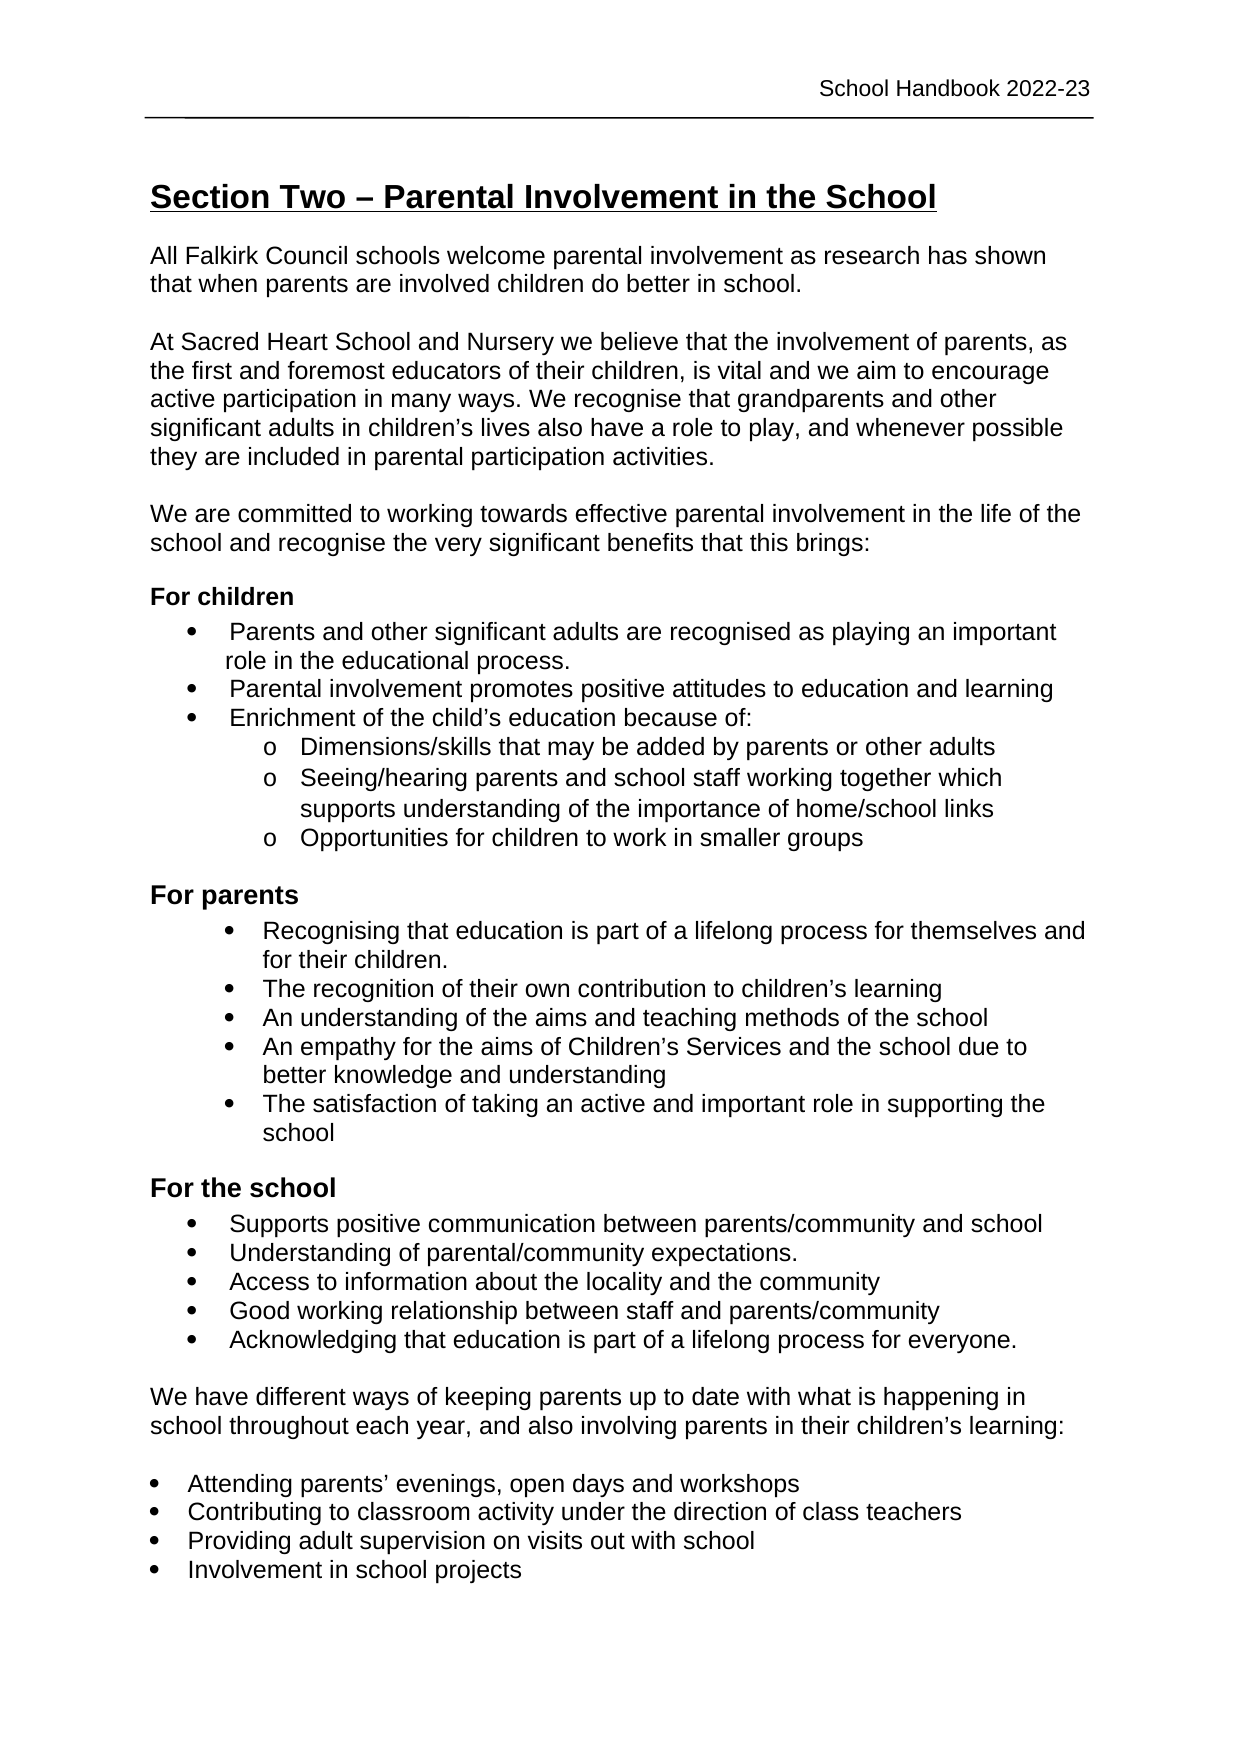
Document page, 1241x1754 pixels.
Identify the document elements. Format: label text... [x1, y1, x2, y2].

list Providing adult supervision on visits out with school [150, 1526, 1090, 1555]
list Parental involvement promotes positive attitudes to education and learning [187, 674, 1090, 703]
list Dimensions/skills that may be added by parents or other adults [262, 732, 1090, 763]
list The satisfaction of taking an active and important role in supporting the school [225, 1089, 1090, 1147]
text We have different ways of keeping parents up to date with what is happening in school throughout each year, and also involving parents in their children’s learning: [150, 1382, 1090, 1440]
list Supports positive communication between parents/community and school [187, 1209, 1090, 1238]
list Opportunities for children to work in smaller groups [262, 823, 1090, 854]
list Contributing to classroom activity under the direction of class teachers [150, 1497, 1090, 1526]
subtitle For children [150, 582, 1090, 611]
text At Sacred Heart School and Nursery we believe that the involvement of parents, as the first and foremost educators of their children, is vital and we aim to encourage active participation in many ways. We recognise that grandparents and other significant adults in children’s lives also have a role to play, and whenever possible they are included in parental participation activities. [150, 327, 1090, 471]
list An understanding of the aims and teaching methods of the school [225, 1003, 1090, 1032]
list Recognising that education is part of a lifelong process for themselves and for their children. [225, 916, 1090, 974]
subtitle For the school [150, 1172, 1090, 1203]
list Involvement in school projects [150, 1555, 1090, 1584]
list Good working relationship between staff and parents/community [187, 1296, 1090, 1325]
list Access to information about the locality and the community [187, 1267, 1090, 1296]
list The recognition of their own contribution to children’s learning [225, 974, 1090, 1003]
list Understanding of parental/community expectations. [187, 1238, 1090, 1267]
list Attending parents’ evenings, open days and workshops [150, 1468, 1090, 1497]
subtitle For parents [150, 879, 1090, 910]
list Enrichment of the child’s education because of: [187, 703, 1090, 732]
list Seeing/hearing parents and school staff working together which supports understanding of the importance of home/school links [262, 763, 1090, 823]
subtitle Section Two – Parental Involvement in the School [150, 177, 1090, 216]
text All Falkirk Council schools welcome parental involvement as research has shown that when parents are involved children do better in school. [150, 241, 1090, 298]
list Acknowledging that education is part of a lifelong process for everyone. [187, 1325, 1090, 1353]
text We are committed to working towards effective parental involvement in the life of the school and recognise the very significant benefits that this brings: [150, 499, 1090, 557]
list An empathy for the aims of Children’s Services and the school due to better knowledge and understanding [225, 1032, 1090, 1089]
list Parents and other significant adults are recognised as playing an important role in the educational process. [187, 617, 1090, 674]
